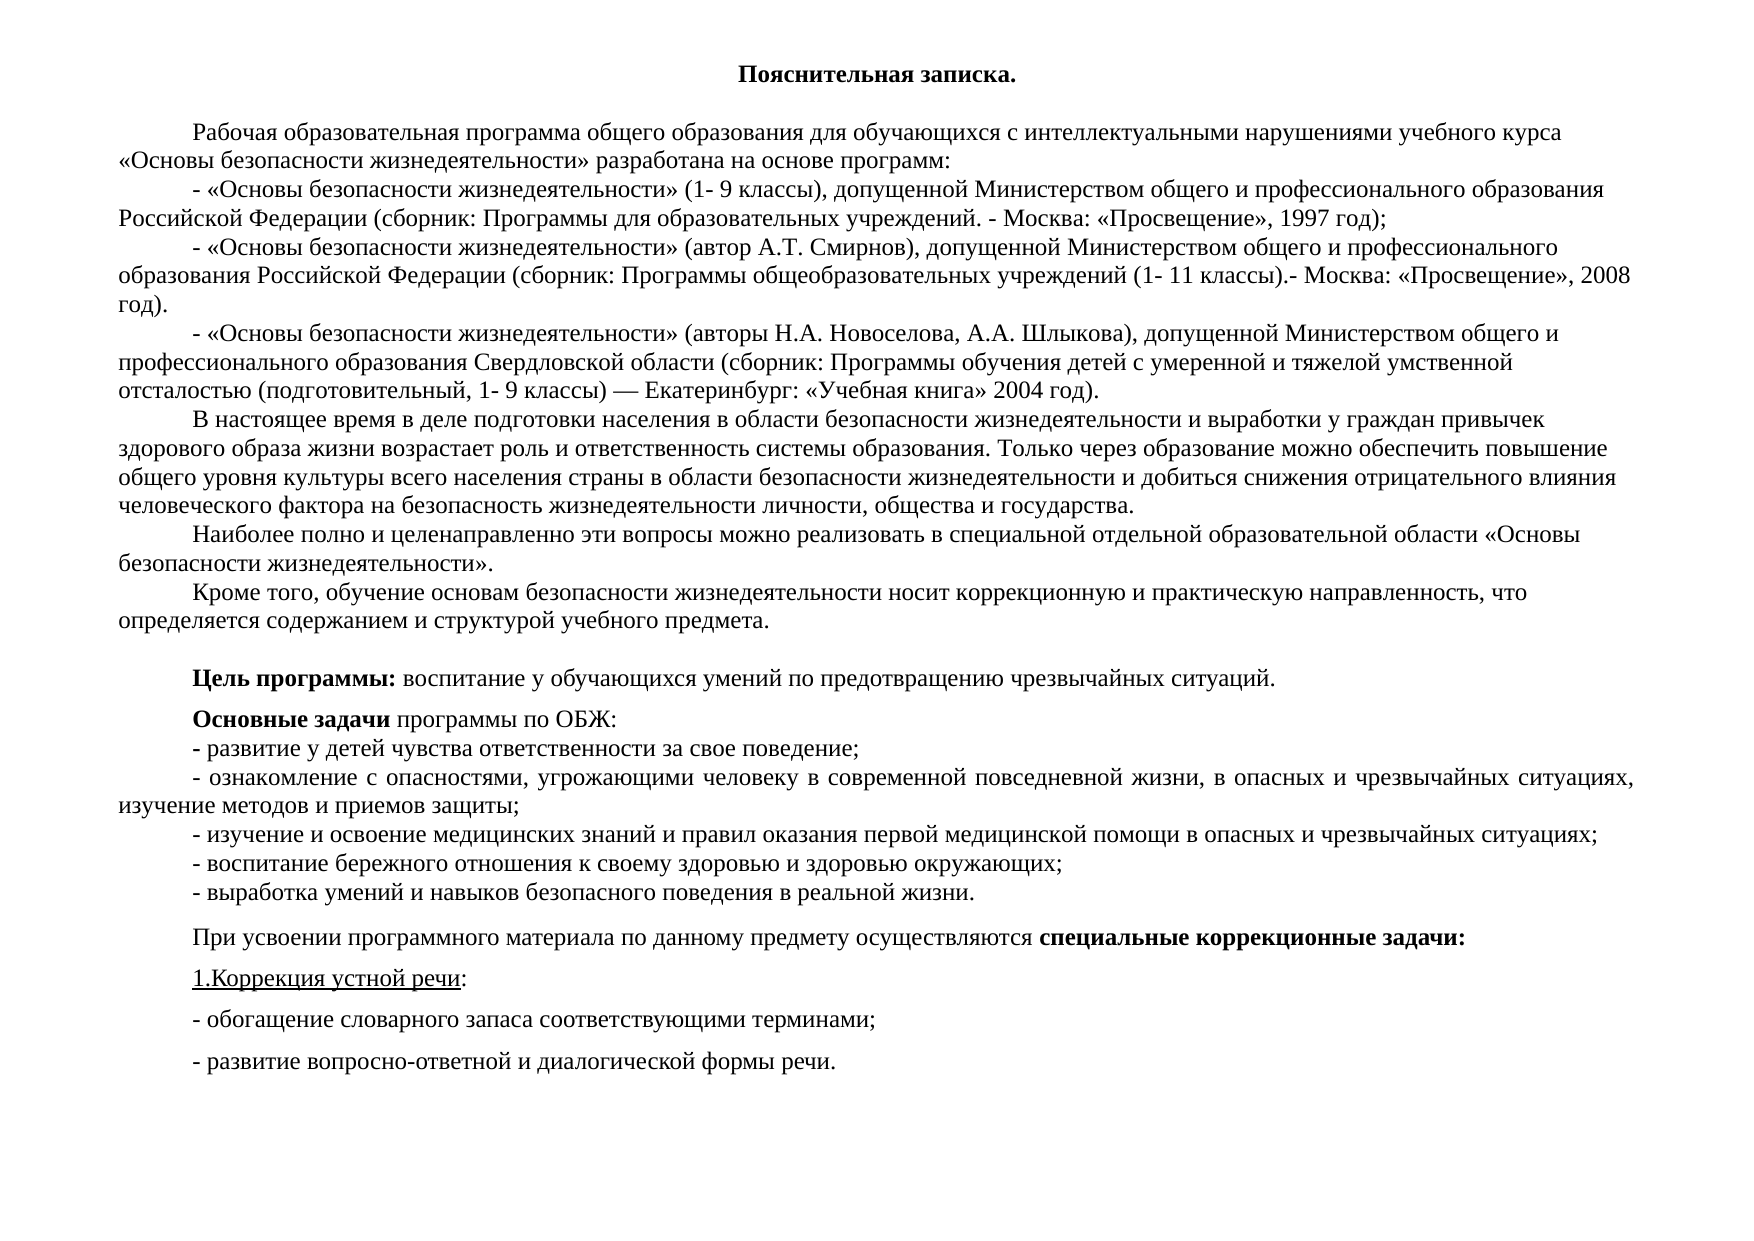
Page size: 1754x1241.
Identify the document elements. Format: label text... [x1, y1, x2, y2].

text - «Основы безопасности жизнедеятельности» (авторы Н.А. Новоселова, А.А. Шлыкова), допущенной Министерством общего и профессионального образования Свердловской области (сборник: Программы обучения детей с умеренной и тяжелой умственной отсталостью (подготовительный, 1- 9 классы) — Екатеринбург: «Учебная книга» 2004 год). [118, 318, 1636, 404]
text 1.Коррекция устной речи: [118, 963, 1636, 992]
text - выработка умений и навыков безопасного поведения в реальной жизни. [118, 877, 1636, 905]
text - развитие вопросно-ответной и диалогической формы речи. [118, 1046, 1636, 1074]
text Основные задачи программы по ОБЖ: [118, 704, 1636, 733]
text - изучение и освоение медицинских знаний и правил оказания первой медицинской помощи в опасных и чрезвычайных ситуациях; [118, 819, 1636, 848]
text При усвоении программного материала по данному предмету осуществляются специальные коррекционные задачи: [118, 922, 1636, 951]
text Пояснительная записка. [118, 59, 1636, 88]
text - «Основы безопасности жизнедеятельности» (автор А.Т. Смирнов), допущенной Министерством общего и профессионального образования Российской Федерации (сборник: Программы общеобразовательных учреждений (1- 11 классы).- Москва: «Просвещение», 2008 год). [118, 232, 1636, 318]
text - воспитание бережного отношения к своему здоровью и здоровью окружающих; [118, 848, 1636, 877]
text В настоящее время в деле подготовки населения в области безопасности жизнедеятельности и выработки у граждан привычек здорового образа жизни возрастает роль и ответственность системы образования. Только через образование можно обеспечить повышение общего уровня культуры всего населения страны в области безопасности жизнедеятельности и добиться снижения отрицательного влияния человеческого фактора на безопасность жизнедеятельности личности, общества и государства. [118, 404, 1636, 519]
text - ознакомление с опасностями, угрожающими человеку в современной повседневной жизни, в опасных и чрезвычайных ситуациях, изучение методов и приемов защиты; [118, 762, 1636, 819]
text Наиболее полно и целенаправленно эти вопросы можно реализовать в специальной отдельной образовательной области «Основы безопасности жизнедеятельности». [118, 519, 1636, 577]
text - обогащение словарного запаса соответствующими терминами; [118, 1004, 1636, 1033]
text - развитие у детей чувства ответственности за свое поведение; [118, 733, 1636, 762]
text Рабочая образовательная программа общего образования для обучающихся с интеллектуальными нарушениями учебного курса «Основы безопасности жизнедеятельности» разработана на основе программ: [118, 117, 1636, 174]
text Кроме того, обучение основам безопасности жизнедеятельности носит коррекционную и практическую направленность, что определяется содержанием и структурой учебного предмета. [118, 577, 1636, 634]
text Цель программы: воспитание у обучающихся умений по предотвращению чрезвычайных ситуаций. [118, 663, 1636, 692]
text - «Основы безопасности жизнедеятельности» (1- 9 классы), допущенной Министерством общего и профессионального образования Российской Федерации (сборник: Программы для образовательных учреждений. - Москва: «Просвещение», 1997 год); [118, 174, 1636, 232]
